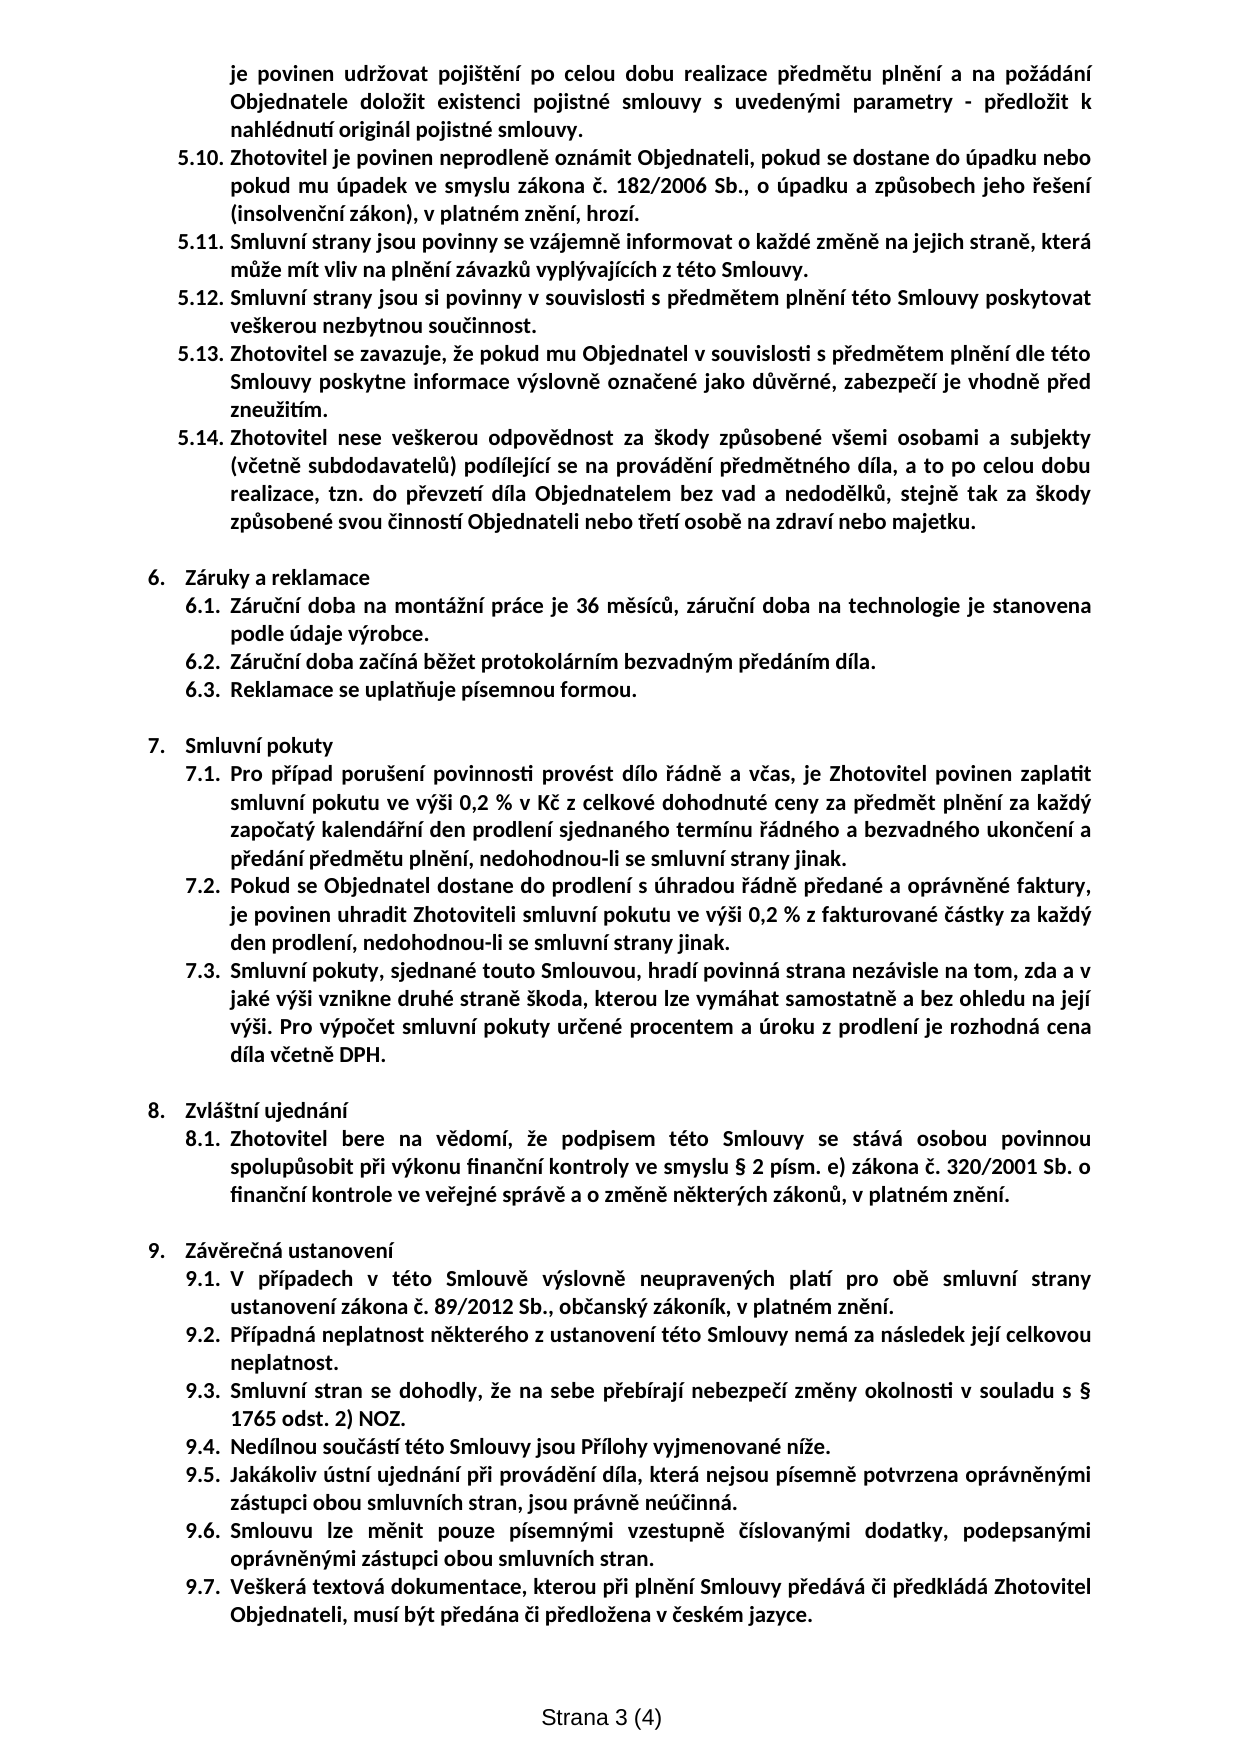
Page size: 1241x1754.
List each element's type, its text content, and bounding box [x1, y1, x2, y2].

list Záruční doba začíná běžet protokolárním bezvadným předáním díla. [185, 647, 1092, 676]
list Smluvní stran se dohodly, že na sebe přebírají nebezpečí změny okolnosti v souladu s § 1765 odst. 2) NOZ. [185, 1376, 1092, 1432]
list Zhotovitel nese veškerou odpovědnost za škody způsobené všemi osobami a subjekty (včetně subdodavatelů) podílející se na provádění předmětného díla, a to po celou dobu realizace, tzn. do převzetí díla Objednatelem bez vad a nedodělků, stejně tak za škody způsobené svou činností Objednateli nebo třetí osobě na zdraví nebo majetku. [177, 423, 1092, 535]
list Zhotovitel je povinen neprodleně oznámit Objednateli, pokud se dostane do úpadku nebo pokud mu úpadek ve smyslu zákona č. 182/2006 Sb., o úpadku a způsobech jeho řešení (insolvenční zákon), v platném znění, hrozí. [177, 143, 1092, 227]
list Záruční doba na montážní práce je 36 měsíců, záruční doba na technologie je stanovena podle údaje výrobce. [185, 591, 1092, 647]
list Zhotovitel bere na vědomí, že podpisem této Smlouvy se stává osobou povinnou spolupůsobit při výkonu finanční kontroly ve smyslu § 2 písm. e) zákona č. 320/2001 Sb. o finanční kontrole ve veřejné správě a o změně některých zákonů, v platném znění. [185, 1124, 1092, 1208]
list Pro případ porušení povinnosti provést dílo řádně a včas, je Zhotovitel povinen zaplatit smluvní pokutu ve výši 0,2 % v Kč z celkové dohodnuté ceny za předmět plnění za každý započatý kalendářní den prodlení sjednaného termínu řádného a bezvadného ukončení a předání předmětu plnění, nedohodnou-li se smluvní strany jinak. [185, 759, 1092, 872]
list Smlouvu lze měnit pouze písemnými vzestupně číslovanými dodatky, podepsanými oprávněnými zástupci obou smluvních stran. [185, 1516, 1092, 1572]
list V případech v této Smlouvě výslovně neupravených platí pro obě smluvní strany ustanovení zákona č. 89/2012 Sb., občanský zákoník, v platném znění. [185, 1264, 1092, 1320]
list Smluvní pokuty [148, 732, 1092, 759]
list Zvláštní ujednání [148, 1096, 1092, 1124]
list Případná neplatnost některého z ustanovení této Smlouvy nemá za následek její celkovou neplatnost. [185, 1320, 1092, 1376]
list Jakákoliv ústní ujednání při provádění díla, která nejsou písemně potvrzena oprávněnými zástupci obou smluvních stran, jsou právně neúčinná. [185, 1460, 1092, 1516]
list Pokud se Objednatel dostane do prodlení s úhradou řádně předané a oprávněné faktury, je povinen uhradit Zhotoviteli smluvní pokutu ve výši 0,2 % z fakturované částky za každý den prodlení, nedohodnou-li se smluvní strany jinak. [185, 872, 1092, 956]
list Smluvní pokuty, sjednané touto Smlouvou, hradí povinná strana nezávisle na tom, zda a v jaké výši vznikne druhé straně škoda, kterou lze vymáhat samostatně a bez ohledu na její výši. Pro výpočet smluvní pokuty určené procentem a úroku z prodlení je rozhodná cena díla včetně DPH. [185, 956, 1092, 1068]
list Zhotovitel se zavazuje, že pokud mu Objednatel v souvislosti s předmětem plnění dle této Smlouvy poskytne informace výslovně označené jako důvěrné, zabezpečí je vhodně před zneužitím. [177, 339, 1092, 423]
list Smluvní strany jsou si povinny v souvislosti s předmětem plnění této Smlouvy poskytovat veškerou nezbytnou součinnost. [177, 283, 1092, 339]
list Veškerá textová dokumentace, kterou při plnění Smlouvy předává či předkládá Zhotovitel Objednateli, musí být předána či předložena v českém jazyce. [185, 1572, 1092, 1628]
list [185, 59, 1092, 143]
list Záruky a reklamace [148, 563, 1092, 591]
list Smluvní strany jsou povinny se vzájemně informovat o každé změně na jejich straně, která může mít vliv na plnění závazků vyplývajících z této Smlouvy. [177, 227, 1092, 283]
list Závěrečná ustanovení [148, 1236, 1092, 1264]
list Nedílnou součástí této Smlouvy jsou Přílohy vyjmenované níže. [185, 1432, 1092, 1460]
list Reklamace se uplatňuje písemnou formou. [185, 676, 1092, 703]
